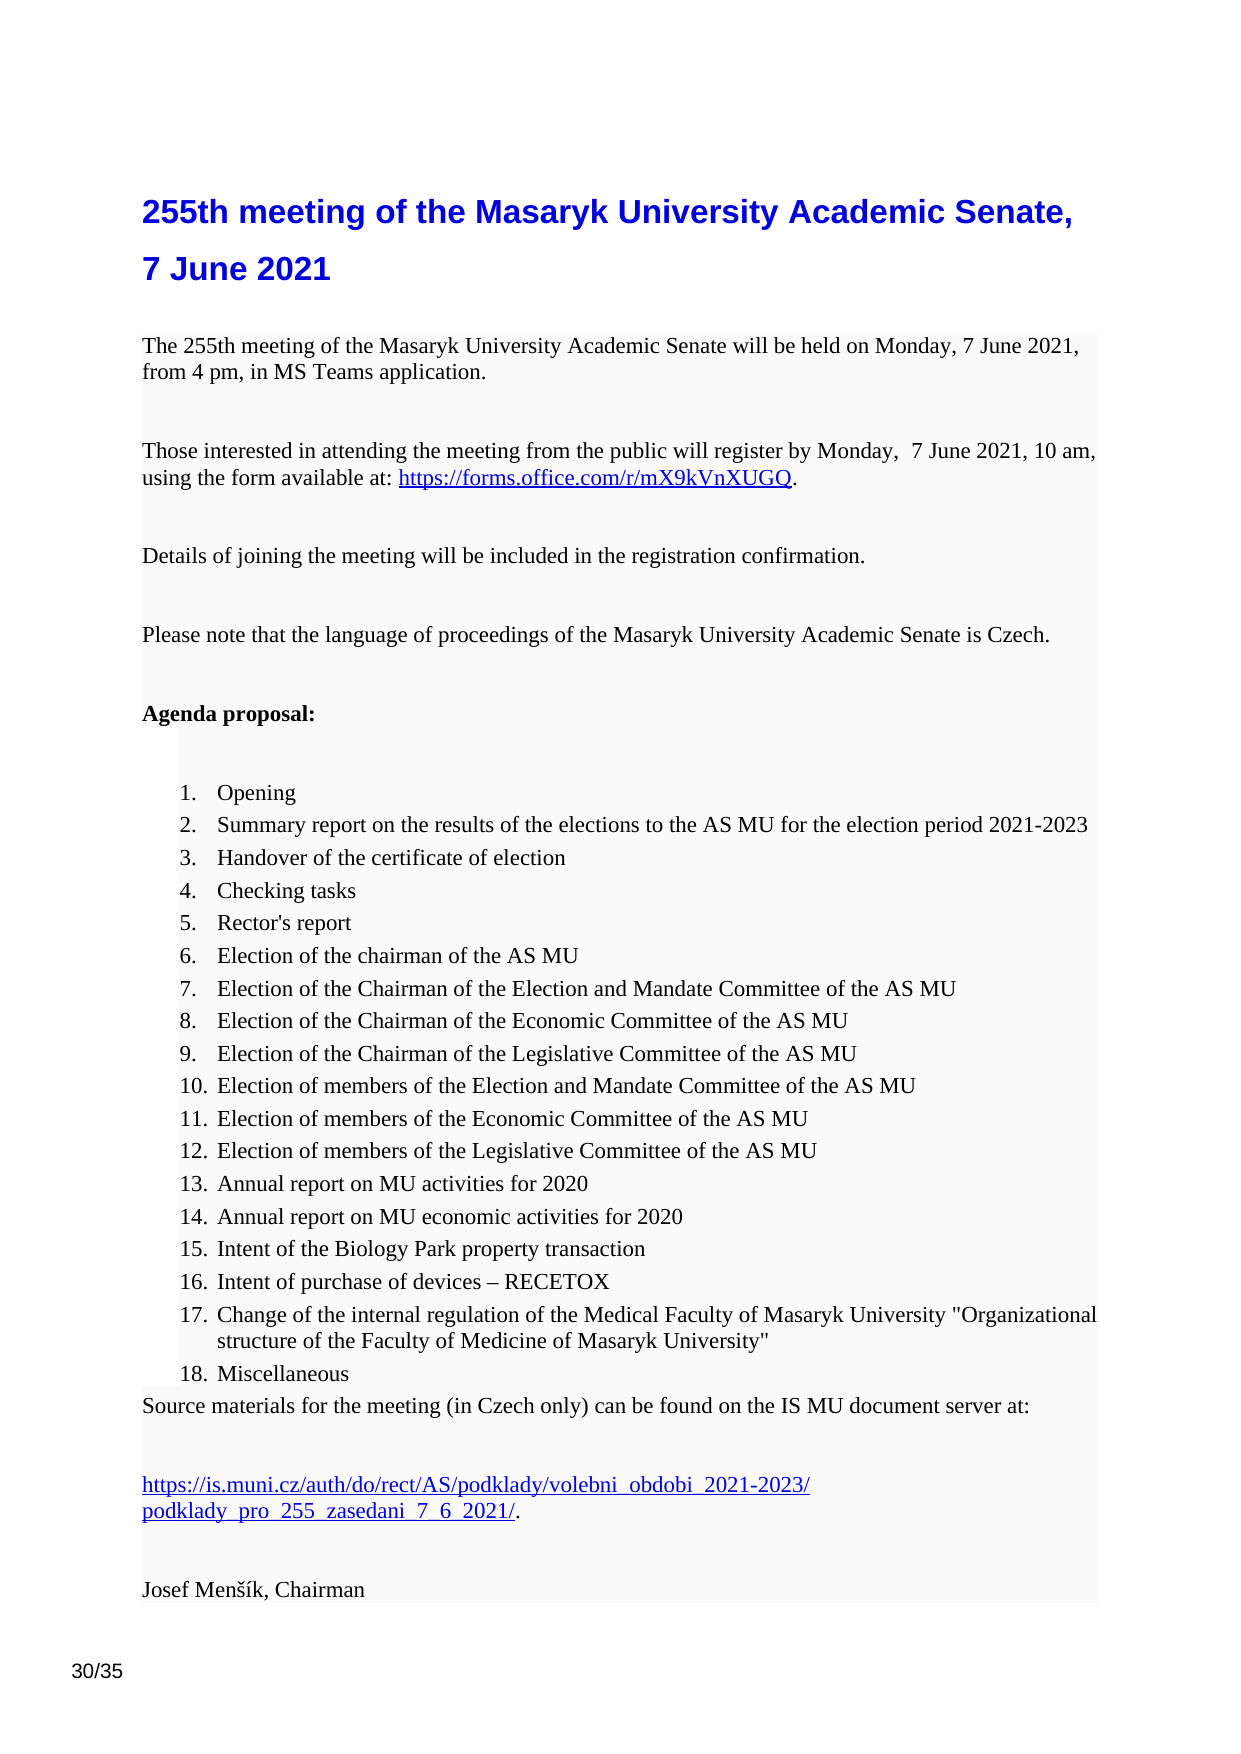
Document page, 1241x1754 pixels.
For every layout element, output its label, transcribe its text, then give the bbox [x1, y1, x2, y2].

text The 255th meeting of the Masaryk University Academic Senate will be held on Monday, 7 June 2021, from 4 pm, in MS Teams application. [142, 332, 1098, 385]
text Agenda proposal: [142, 700, 1098, 726]
list Election of the chairman of the AS MU [179, 942, 1098, 968]
list Intent of the Biology Park property transaction [179, 1235, 1098, 1262]
text https://is.muni.cz/auth/do/rect/AS/podklady/volebni_obdobi_2021-2023/podklady_pro_255_zasedani_7_6_2021/. [142, 1471, 1098, 1524]
list Election of the Chairman of the Economic Committee of the AS MU [179, 1007, 1098, 1033]
list Election of the Chairman of the Election and Mandate Committee of the AS MU [179, 974, 1098, 1001]
list Rector's report [179, 909, 1098, 936]
list Election of the Chairman of the Legislative Committee of the AS MU [179, 1040, 1098, 1066]
list Opening [179, 779, 1098, 805]
subtitle 255th meeting of the Masaryk University Academic Senate, 7 June 2021 [142, 192, 1098, 288]
list Handover of the certificate of election [179, 844, 1098, 871]
text Those interested in attending the meeting from the public will register by Monday, 7 June 2021, 10 am, using the form available at: https://forms.office.com/r/mX9kVnXUGQ. [142, 437, 1098, 490]
list Checking tasks [179, 877, 1098, 903]
text Details of joining the meeting will be included in the registration confirmation. [142, 542, 1098, 569]
list Intent of purchase of devices – RECETOX [179, 1268, 1098, 1294]
text Source materials for the meeting (in Czech only) can be found on the IS MU document server at: [142, 1392, 1098, 1418]
list Election of members of the Legislative Committee of the AS MU [179, 1138, 1098, 1164]
list Annual report on MU activities for 2020 [179, 1170, 1098, 1197]
list Miscellaneous [179, 1359, 1098, 1386]
list Change of the internal regulation of the Medical Faculty of Masaryk University "Organizational structure of the Faculty of Medicine of Masaryk University" [179, 1301, 1098, 1353]
list Election of members of the Economic Committee of the AS MU [179, 1105, 1098, 1131]
list Annual report on MU economic activities for 2020 [179, 1203, 1098, 1229]
list Election of members of the Election and Mandate Committee of the AS MU [179, 1072, 1098, 1099]
text Josef Menšík, Chairman [142, 1576, 1098, 1603]
list Summary report on the results of the elections to the AS MU for the election period 2021-2023 [179, 812, 1098, 838]
text Please note that the language of proceedings of the Masaryk University Academic Senate is Czech. [142, 621, 1098, 648]
